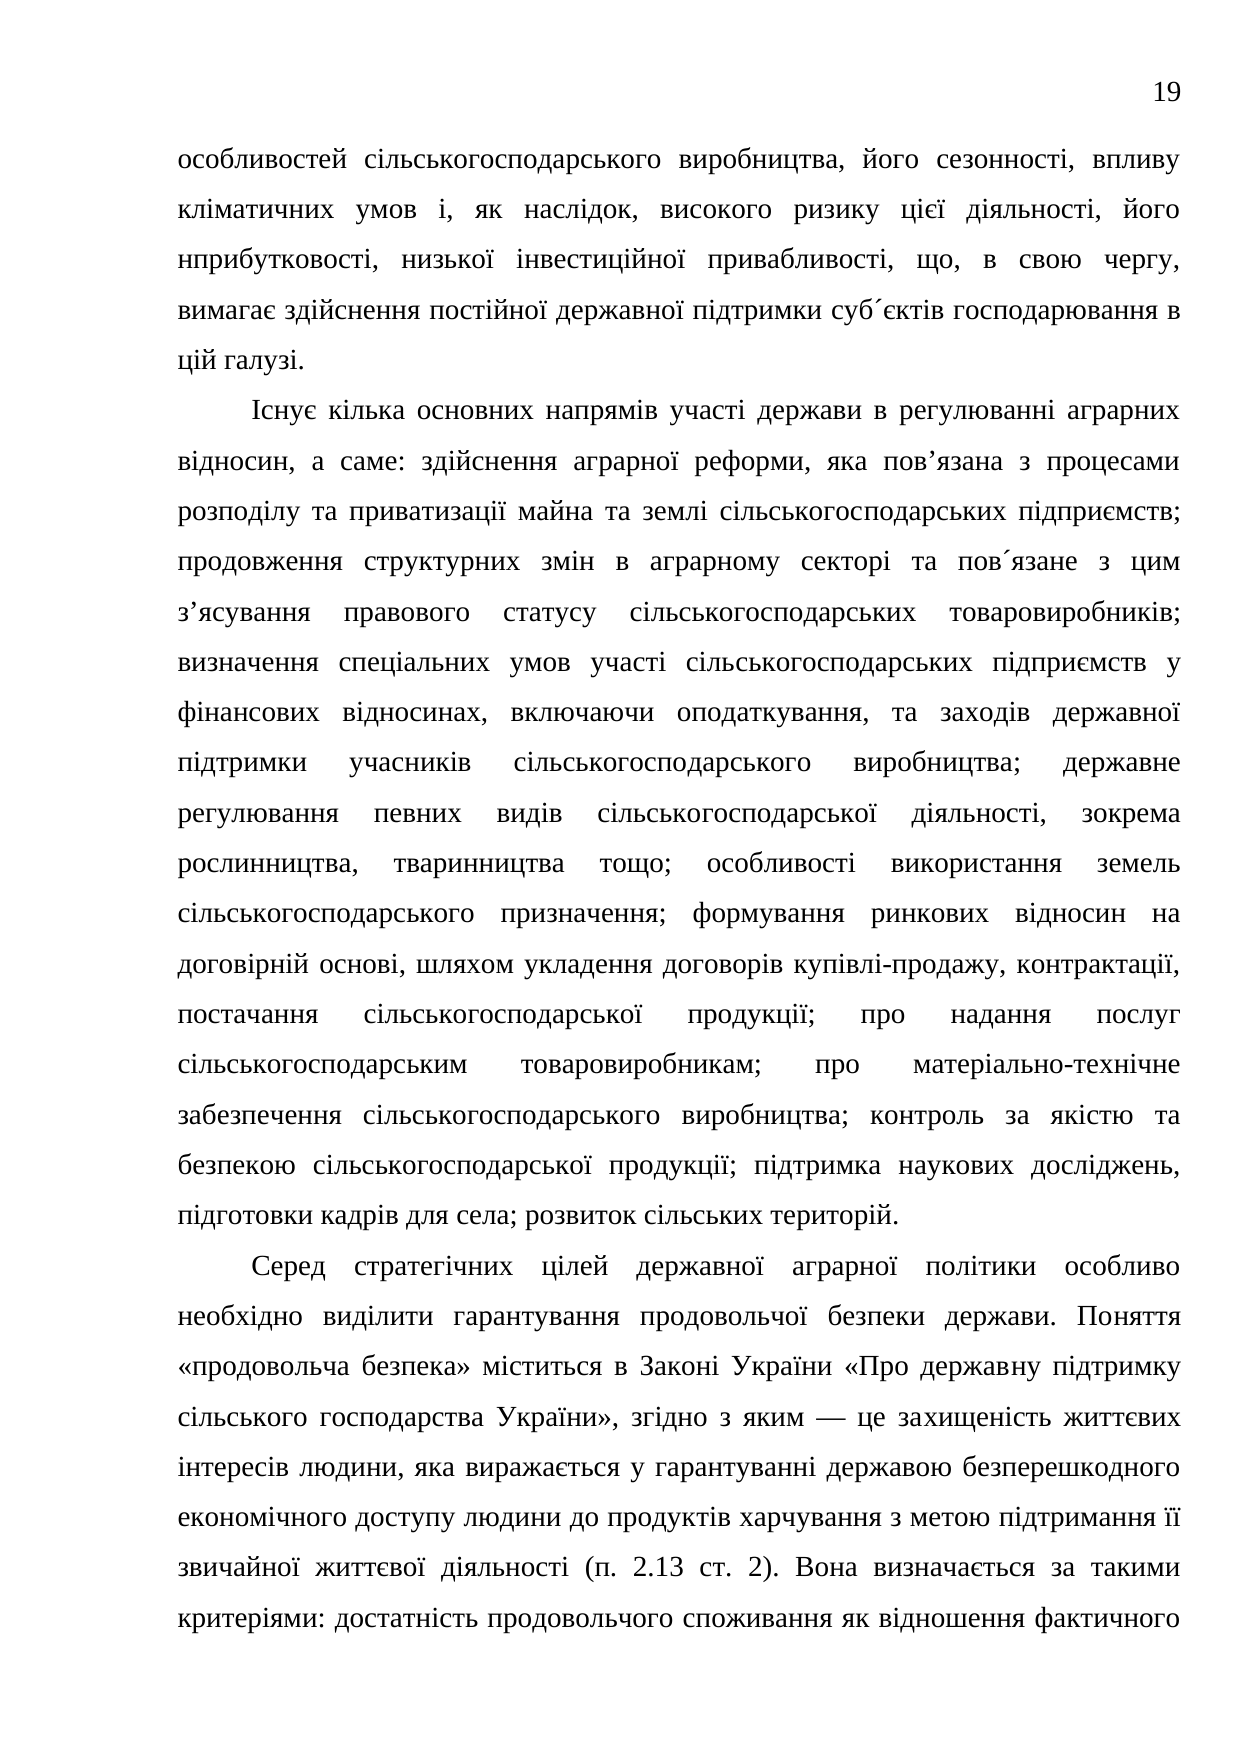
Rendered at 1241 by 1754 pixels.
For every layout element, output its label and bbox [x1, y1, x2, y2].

text [177, 141, 1181, 1633]
